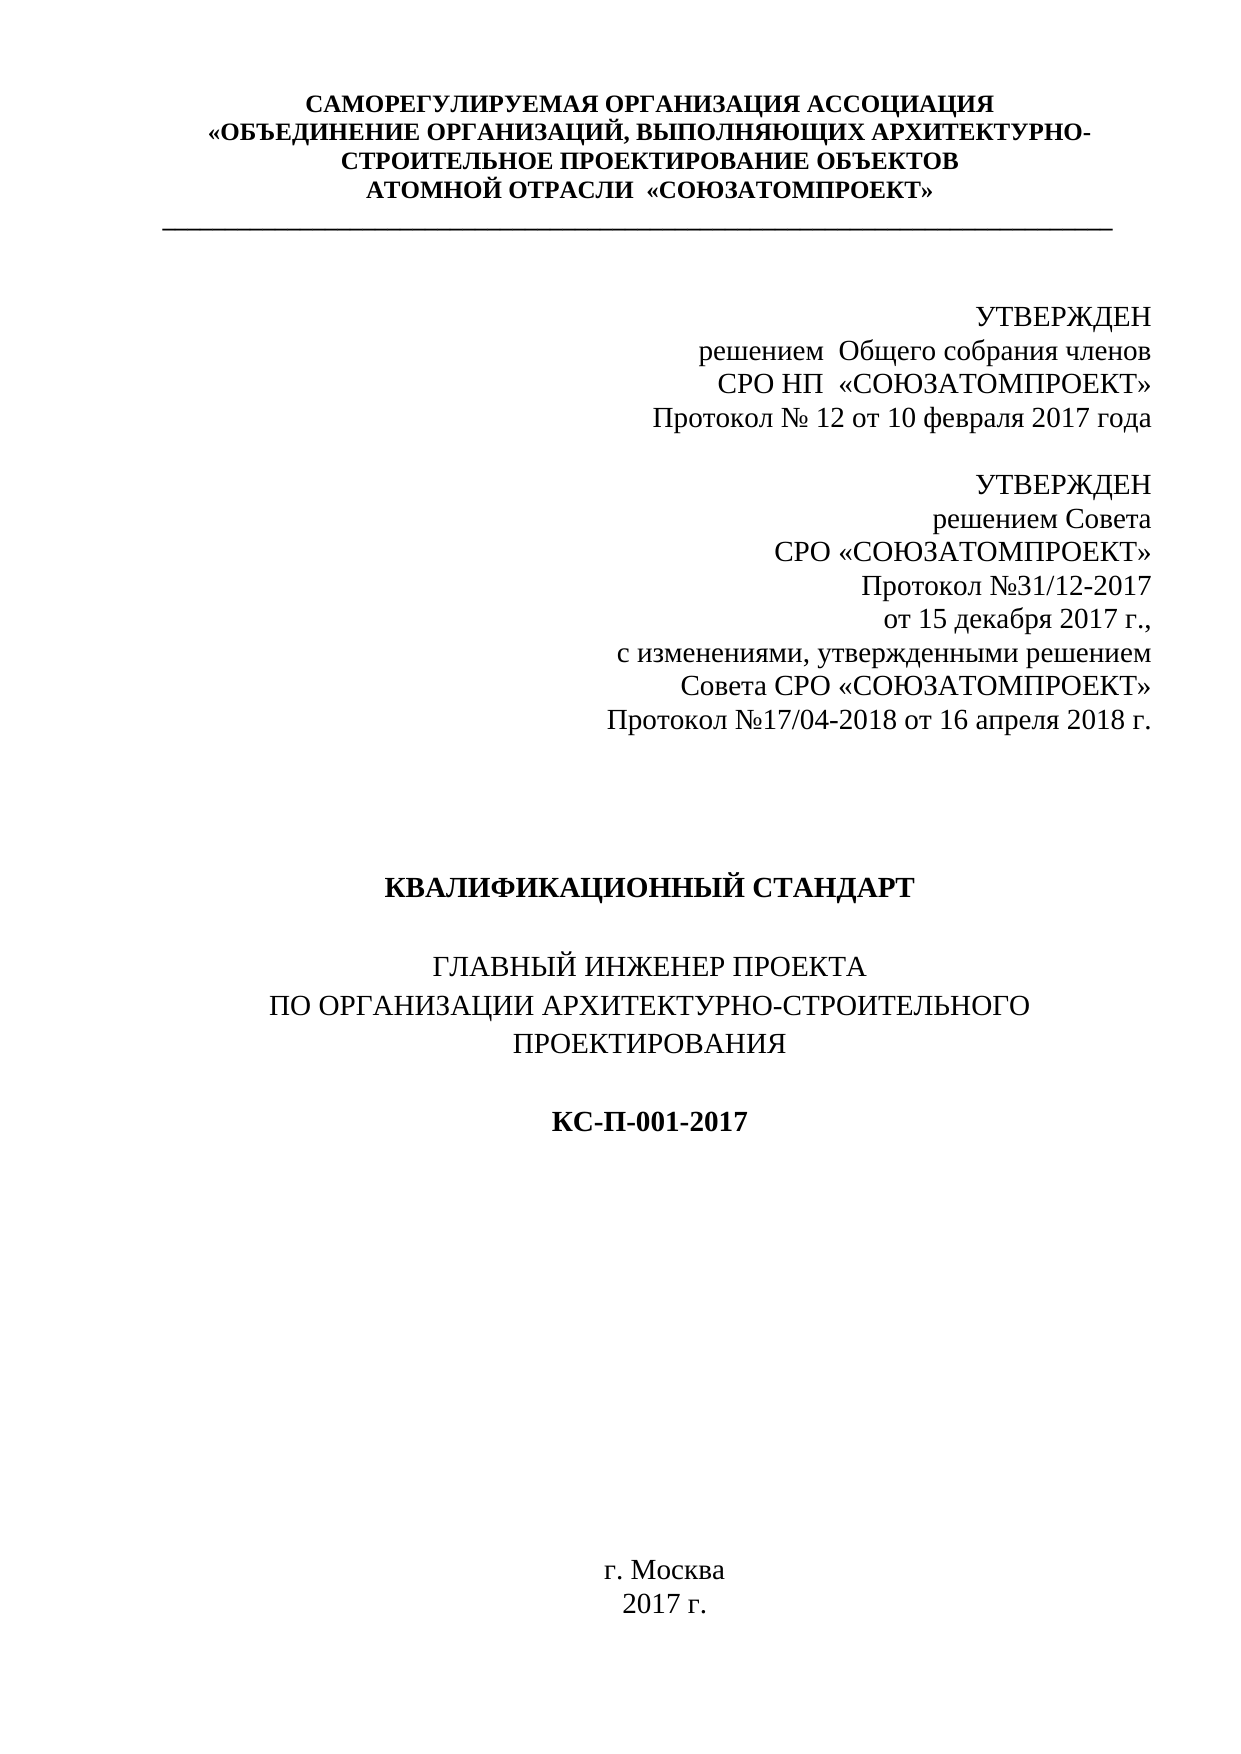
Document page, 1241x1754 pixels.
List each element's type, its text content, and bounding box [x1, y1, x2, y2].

text ПРОЕКТИРОВАНИЯ [148, 1027, 1152, 1060]
text от 15 декабря 2017 г., [148, 601, 1152, 635]
text с изменениями, утвержденными решением [517, 635, 1152, 668]
text УТВЕРЖДЕН [591, 299, 1152, 333]
text Совета СРО «СОЮЗАТОМПРОЕКТ» [517, 668, 1152, 702]
text ПО ОРГАНИЗАЦИИ АРХИТЕКТУРНО-СТРОИТЕЛЬНОГО [148, 988, 1152, 1022]
text решением Общего собрания членов [591, 333, 1152, 367]
text СРО НП «СОЮЗАТОМПРОЕКТ» [591, 367, 1152, 400]
text СРО «СОЮЗАТОМПРОЕКТ» [148, 534, 1152, 568]
text ГЛАВНЫЙ ИНЖЕНЕР ПРОЕКТА [148, 949, 1152, 983]
text Протокол №31/12-2017 [148, 568, 1152, 601]
table_header САМОРЕГУЛИРУЕМАЯ ОРГАНИЗАЦИЯ АССОЦИАЦИЯ «ОБЪЕДИНЕНИЕ ОРГАНИЗАЦИЙ, ВЫПОЛНЯЮЩИХ АРХИТЕКТУРНО-СТРОИТЕЛЬНОЕ ПРОЕКТИРОВАНИЕ ОБЪЕКТОВ АТОМНОЙ ОТРАСЛИ «СОЮЗАТОМПРОЕКТ» ____________________________________________________________________________ [151, 89, 1148, 232]
text Протокол №17/04-2018 от 16 апреля 2018 г. [148, 702, 1152, 736]
text 2017 г. [177, 1586, 1152, 1619]
text КВАЛИФИКАЦИОННЫЙ СТАНДАРТ [148, 870, 1152, 903]
text КС-П-001-2017 [148, 1104, 1152, 1137]
text г. Москва [177, 1552, 1152, 1586]
text Протокол № 12 от 10 февраля 2017 года [591, 400, 1152, 434]
text УТВЕРЖДЕН [148, 467, 1152, 501]
text решением Совета [148, 501, 1152, 534]
